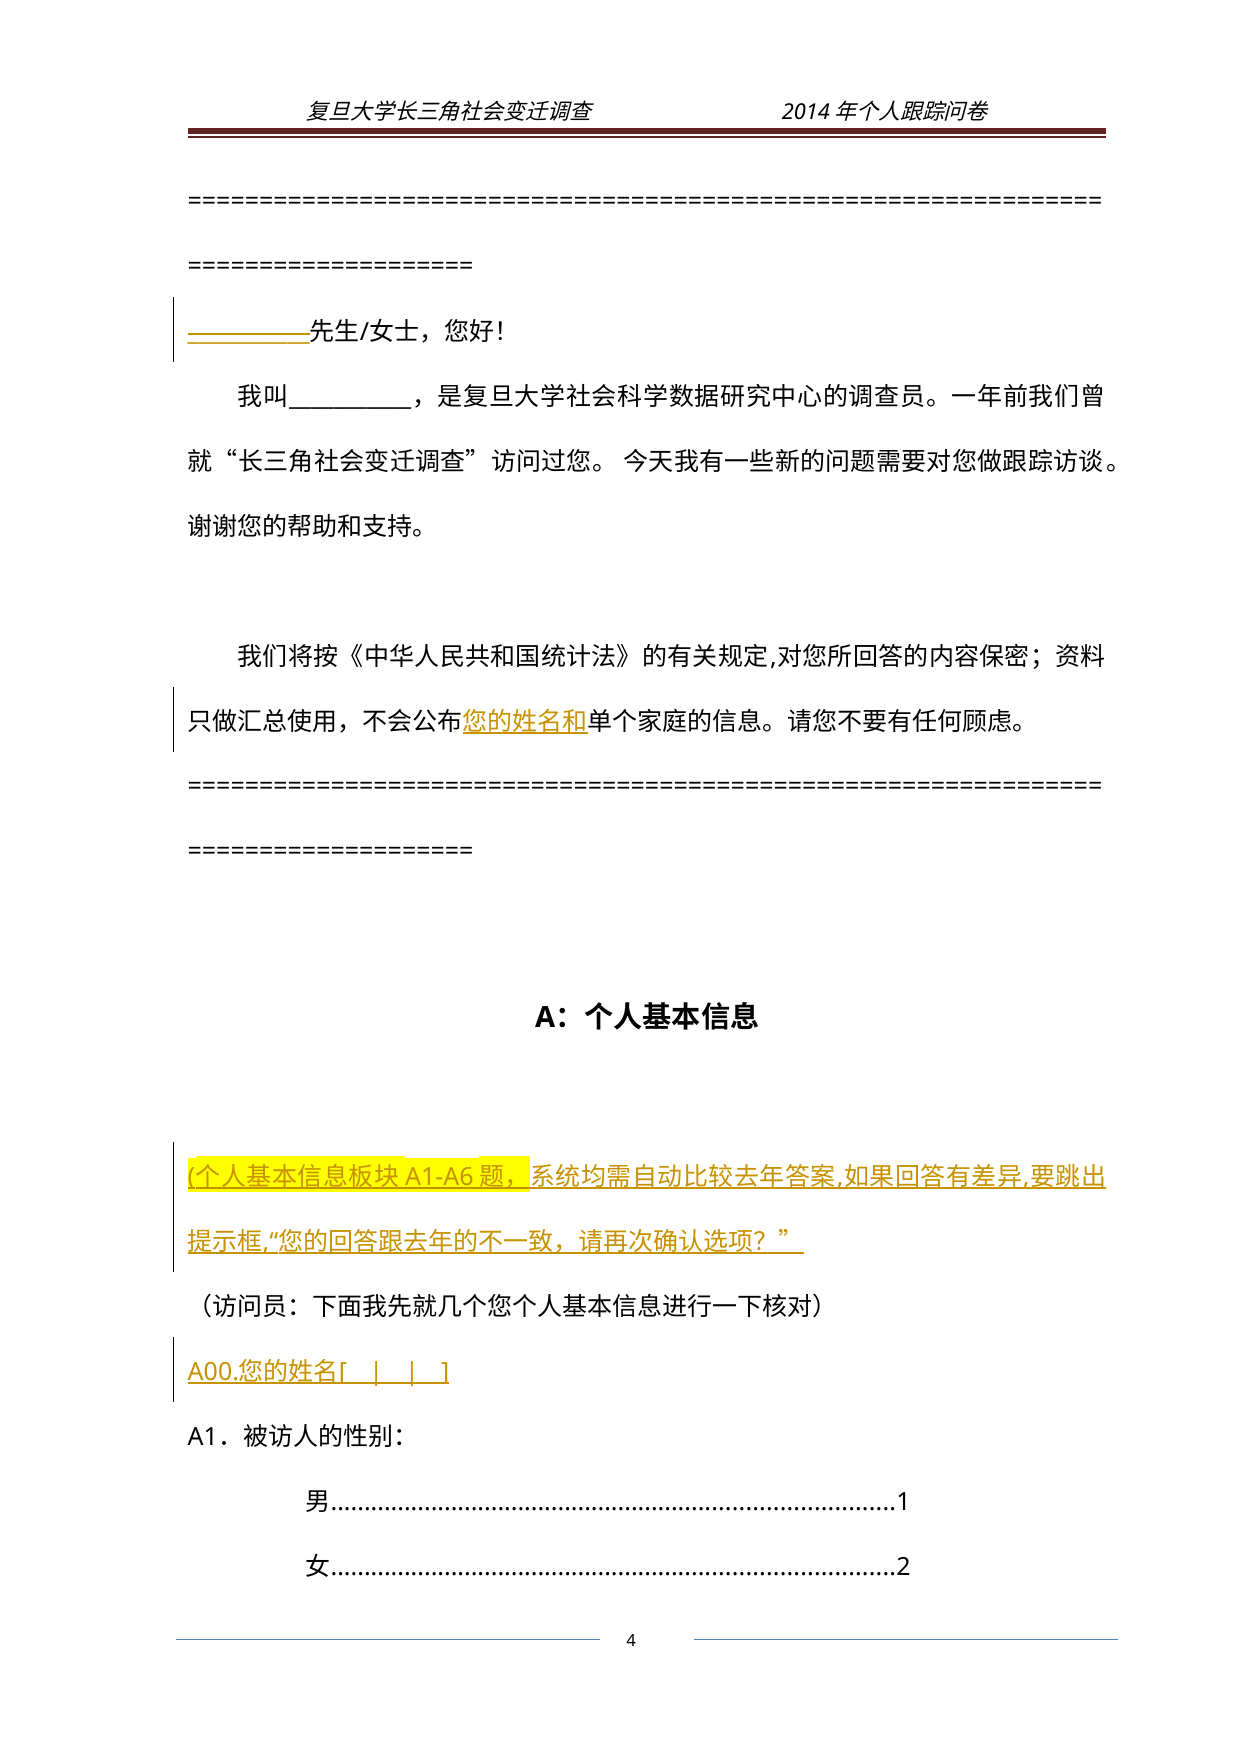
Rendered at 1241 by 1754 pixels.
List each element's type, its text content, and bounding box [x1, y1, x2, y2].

text 先生/女士，您好！ [187, 297, 1106, 362]
text ==================================================================================== [187, 752, 1106, 882]
text 女 2 [187, 1532, 1106, 1597]
subtitle A：个人基本信息 [187, 982, 1106, 1047]
text （访问员：下面我先就几个您个人基本信息进行一下核对） [187, 1272, 1106, 1337]
text 我叫___________，是复旦大学社会科学数据研究中心的调查员。一年前我们曾就“长三角社会变迁调查”访问过您。 今天我有一些新的问题需要对您做跟踪访谈。谢谢您的帮助和支持。 [187, 362, 1106, 557]
text A1．被访人的性别： [187, 1402, 1106, 1467]
text 我们将按《中华人民共和国统计法》的有关规定,对您所回答的内容保密；资料只做汇总使用，不会公布单个家庭的信息。请您不要有任何顾虑。 [187, 622, 1106, 752]
text 男 1 [187, 1467, 1106, 1532]
text ==================================================================================== [187, 167, 1106, 297]
